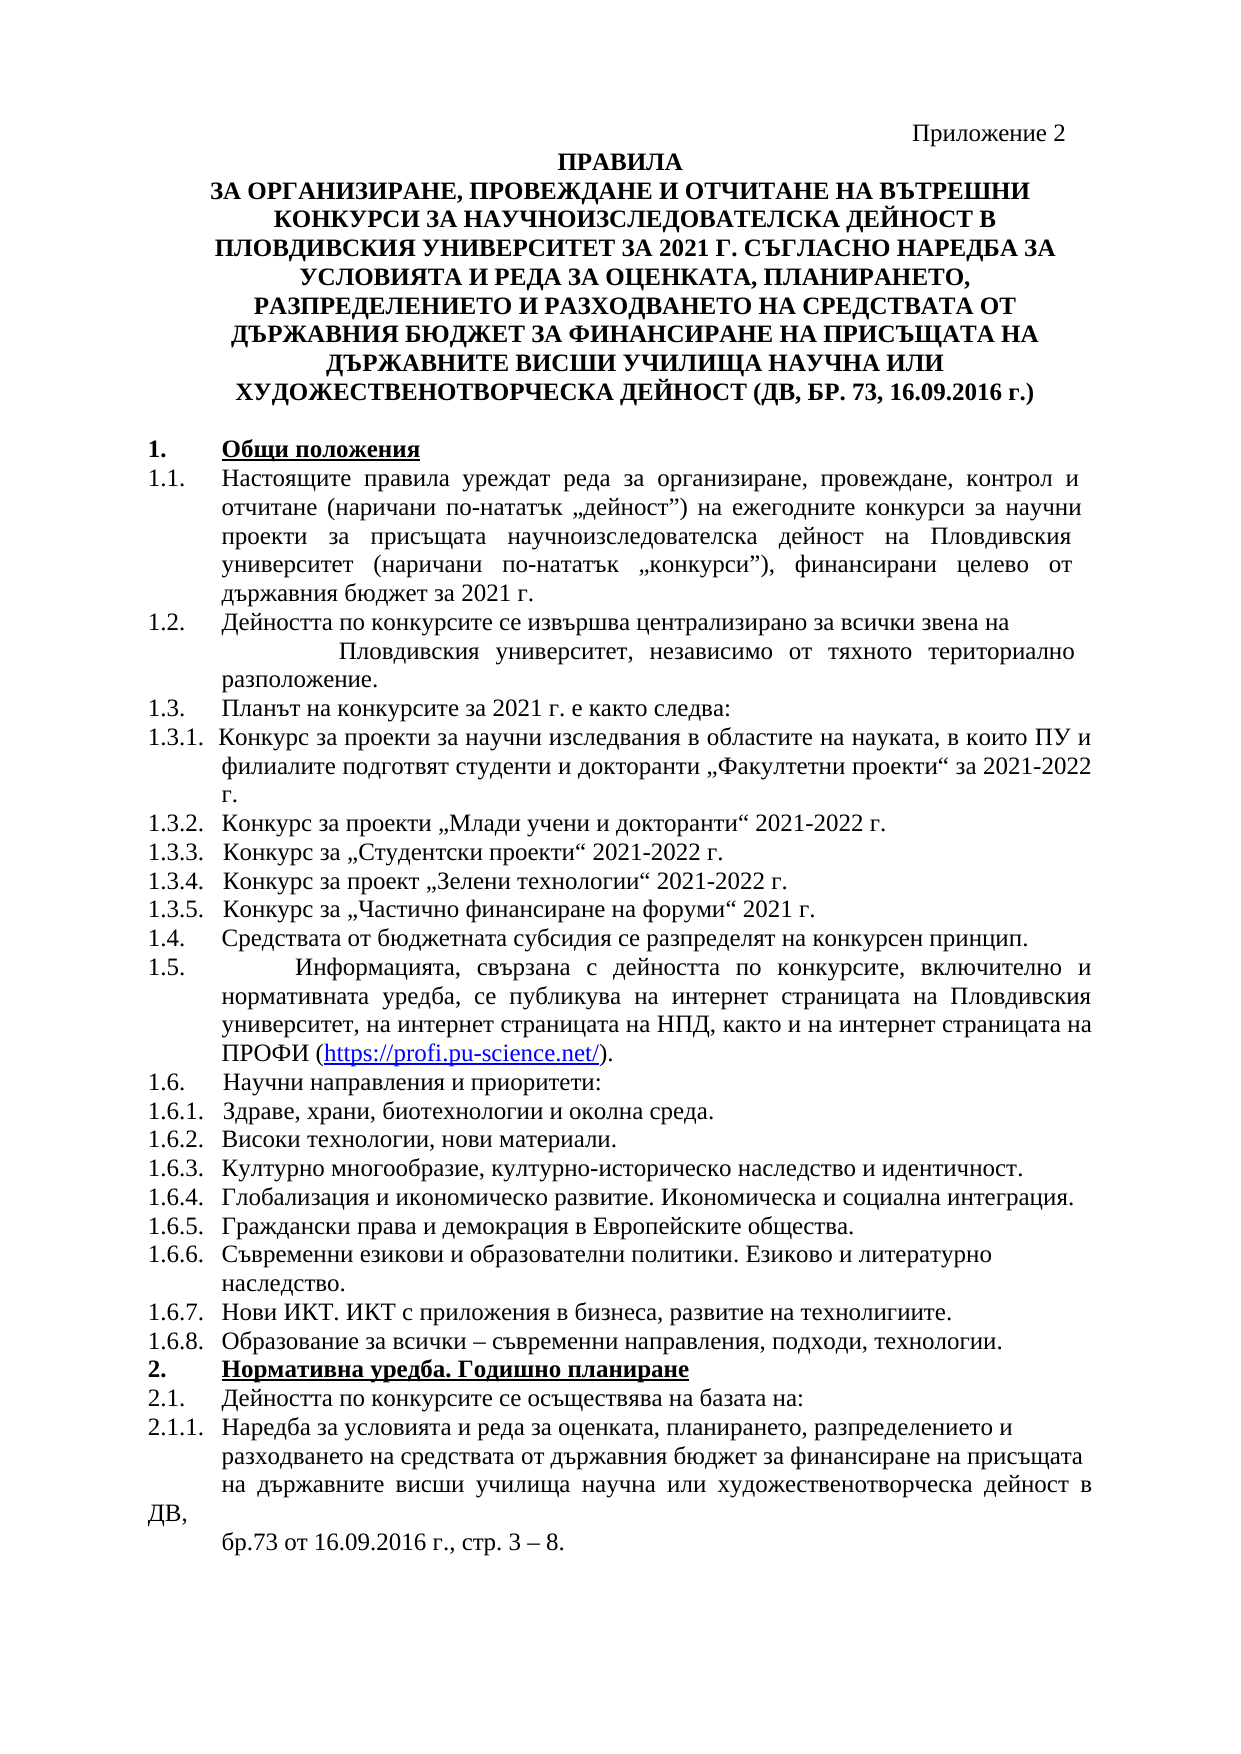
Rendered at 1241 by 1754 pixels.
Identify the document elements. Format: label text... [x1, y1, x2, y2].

text 2. Нормативна уредба. Годишно планиране [148, 1354, 1093, 1383]
text наследство. [148, 1268, 1093, 1297]
text 1.3.4. Конкурс за проект „Зелени технологии“ 2021-2022 г. [148, 866, 1093, 894]
text 1.6.6. Съвременни езикови и образователни политики. Езиково и литературно [148, 1239, 1093, 1268]
text бр.73 от 16.09.2016 г., стр. 3 – 8. [148, 1527, 1093, 1556]
text 1.6.3. Културно многообразие, културно-историческо наследство и идентичност. [148, 1153, 1093, 1182]
text Приложение 2 [841, 118, 1093, 147]
text 1.6.2. Високи технологии, нови материали. [148, 1124, 1093, 1153]
text 1.3.1. Конкурс за проекти за научни изследвания в областите на науката, в които ПУ и филиалите подготвят студенти и докторанти „Факултетни проекти“ за 2021-2022 г. [148, 722, 1093, 808]
text 1.3.3. Конкурс за „Студентски проекти“ 2021-2022 г. [148, 837, 1093, 866]
text 1.1. Настоящите правила уреждат реда за организиране, провеждане, контрол и отчитане (наричани по-нататък „дейност”) на ежегодните конкурси за научни проекти за присъщата научноизследователска дейност на Пловдивския университет (наричани по-нататък „конкурси”), финансирани целево от държавния бюджет за 2021 г. [148, 463, 1093, 607]
text ПРАВИЛА [148, 147, 1093, 176]
text 1.3. Планът на конкурсите за 2021 г. е както следва: [148, 693, 1093, 722]
text 2.1.1. Наредба за условията и реда за оценката, планирането, разпределението и [148, 1412, 1093, 1441]
text 1.6.4. Глобализация и икономическо развитие. Икономическа и социална интеграция. [148, 1182, 1093, 1211]
text 1.3.2. Конкурс за проекти „Млади учени и докторанти“ 2021-2022 г. [148, 808, 1093, 837]
text 1.6.5. Граждански права и демокрация в Европейските общества. [148, 1211, 1093, 1239]
text 2.1. Дейността по конкурсите се осъществява на базата на: [148, 1383, 1093, 1412]
text 1.4. Средствата от бюджетната субсидия се разпределят на конкурсен принцип. [148, 923, 1093, 952]
text 1.6.8. Образование за всички – съвременни направления, подходи, технологии. [148, 1326, 1093, 1354]
text 1.5. Информацията, свързана с дейността по конкурсите, включително и нормативната уредба, се публикува на интернет страницата на Пловдивския университет, на интернет страницата на НПД, както и на интернет страницата на ПРОФИ (https://profi.pu-science.net/). [148, 952, 1093, 1067]
text разходването на средствата от държавния бюджет за финансиране на присъщата [148, 1441, 1093, 1469]
text Пловдивския университет, независимо от тяхното териториално разположение. [148, 636, 1093, 693]
text ЗА ОРГАНИЗИРАНЕ, ПРОВЕЖДАНЕ И ОТЧИТАНЕ НА ВЪТРЕШНИ КОНКУРСИ ЗА НАУЧНОИЗСЛЕДОВАТЕЛСКА ДЕЙНОСТ В ПЛОВДИВСКИЯ УНИВЕРСИТЕТ ЗА 2021 Г. СЪГЛАСНО НАРЕДБА ЗА УСЛОВИЯТА И РЕДА ЗА ОЦЕНКАТА, ПЛАНИРАНЕТО, РАЗПРЕДЕЛЕНИЕТО И РАЗХОДВАНЕТО НА СРЕДСТВАТА ОТ ДЪРЖАВНИЯ БЮДЖЕТ ЗА ФИНАНСИРАНЕ НА ПРИСЪЩАТА НА ДЪРЖАВНИТЕ ВИСШИ УЧИЛИЩА НАУЧНА ИЛИ ХУДОЖЕСТВЕНОТВОРЧЕСКА ДЕЙНОСТ (ДВ, БР. 73, 16.09.2016 г.) [148, 176, 1093, 406]
text 1.2. Дейността по конкурсите се извършва централизирано за всички звена на [148, 607, 1093, 636]
text 1.3.5. Конкурс за „Частично финансиране на форуми“ 2021 г. [148, 894, 1093, 923]
text 1. Общи положения [148, 434, 1093, 463]
text на държавните висши училища научна или художественотворческа дейност в ДВ, [148, 1469, 1093, 1527]
text 1.6.1. Здраве, храни, биотехнологии и околна среда. [148, 1096, 1093, 1124]
text 1.6.7. Нови ИКТ. ИКТ с приложения в бизнеса, развитие на технолигиите. [148, 1297, 1093, 1326]
text 1.6. Научни направления и приоритети: [148, 1067, 1093, 1096]
